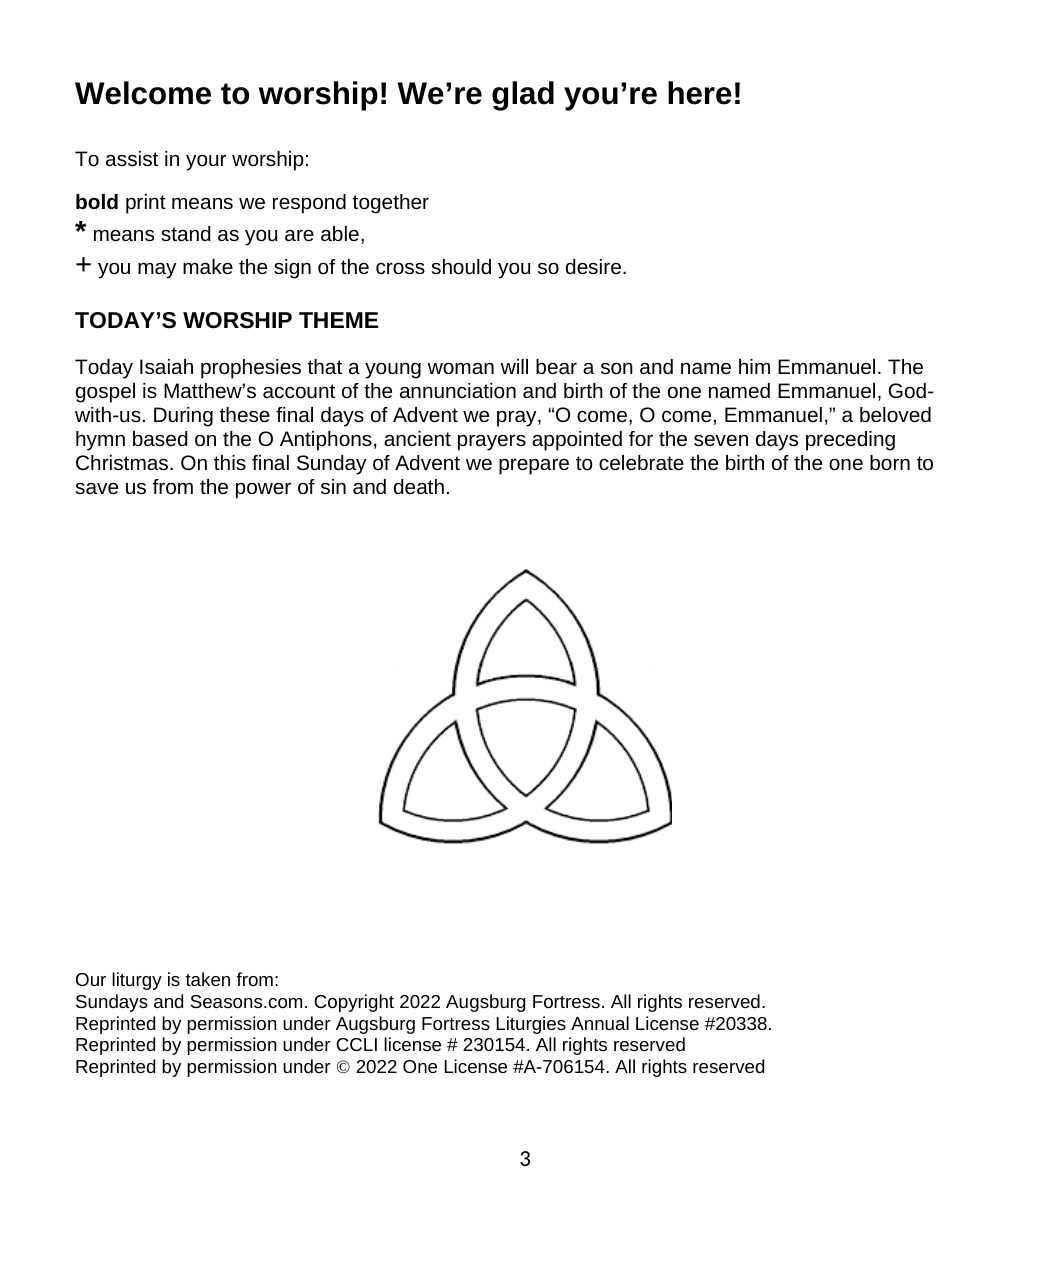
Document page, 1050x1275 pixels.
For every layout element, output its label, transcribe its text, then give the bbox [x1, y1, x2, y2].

text * means stand as you are able, [75, 214, 975, 247]
text Our liturgy is taken from: [75, 969, 975, 991]
text + you may make the sign of the cross should you so desire. [75, 247, 975, 281]
text Sundays and Seasons.com. Copyright 2022 Augsburg Fortress. All rights reserved. [75, 991, 975, 1012]
text Reprinted by permission under CCLI license # 230154. All rights reserved [75, 1034, 975, 1055]
text Reprinted by permission under Augsburg Fortress Liturgies Annual License #20338. [75, 1012, 975, 1034]
text TODAY’S worship THEME [75, 307, 975, 334]
text bold print means we respond together [75, 190, 975, 214]
text To assist in your worship: [75, 147, 975, 171]
text Reprinted by permission under 2022 One License #A-706154. All rights reserved [75, 1055, 975, 1077]
text Welcome to worship! We’re glad you’re here! [75, 75, 975, 111]
text Today Isaiah prophesies that a young woman will bear a son and name him Emmanuel. The gospel is Matthew’s account of the annunciation and birth of the one named Emmanuel, God-with-us. During these final days of Advent we pray, “O come, O come, Emmanuel,” a beloved hymn based on the O Antiphons, ancient prayers appointed for the seven days preceding Christmas. On this final Sunday of Advent we prepare to celebrate the birth of the one born to save us from the power of sin and death. [451, 355, 975, 499]
picture [378, 541, 672, 881]
